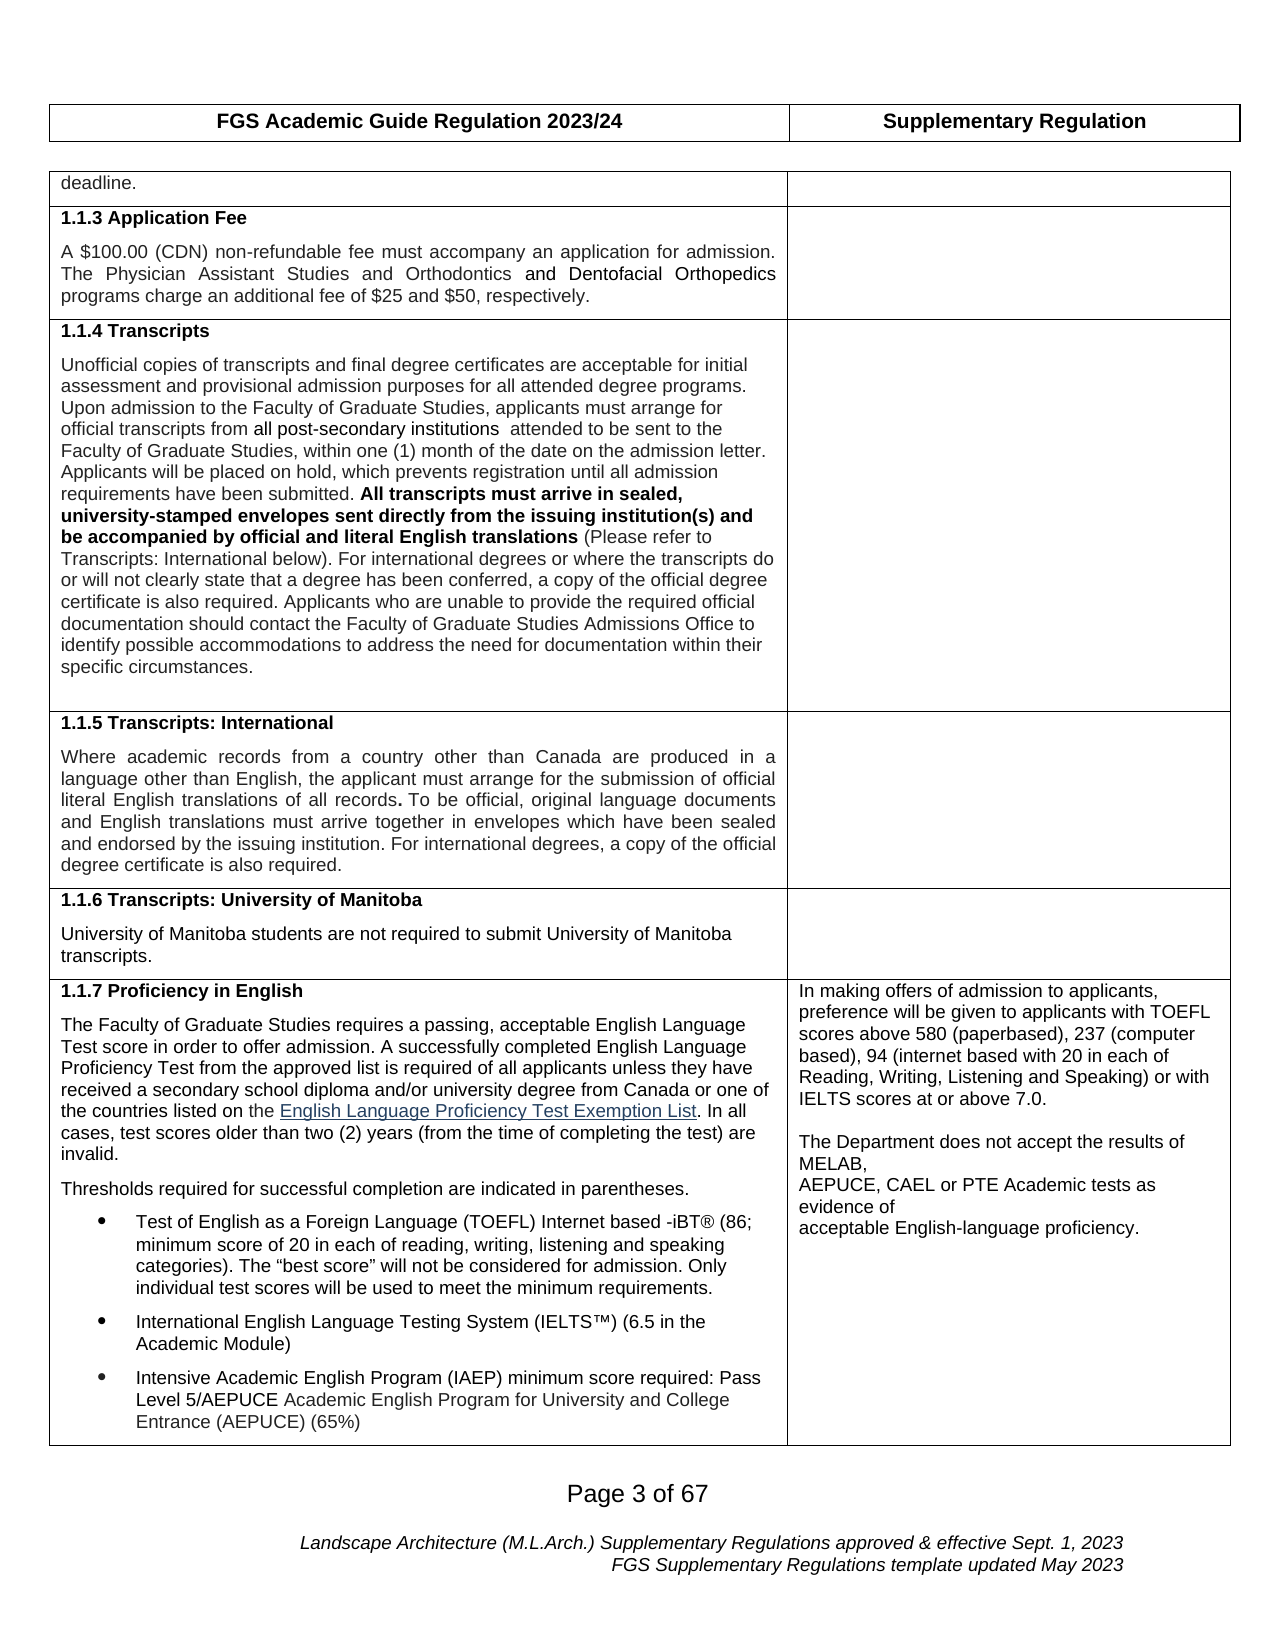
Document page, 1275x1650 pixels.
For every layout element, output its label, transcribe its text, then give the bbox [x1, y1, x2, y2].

table_cell [788, 712, 1230, 888]
table_cell 1.1.6 Transcripts: University of Manitoba University of Manitoba students are not required to submit University of Manitoba transcripts. [50, 889, 787, 979]
table_cell [788, 889, 1230, 979]
table_cell [788, 207, 1230, 318]
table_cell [50, 172, 787, 206]
table_cell 1.1.4 Transcripts Unofficial copies of transcripts and final degree certificates are acceptable for initial assessment and provisional admission purposes for all attended degree programs. Upon admission to the Faculty of Graduate Studies, applicants must arrange for official transcripts from all post-secondary institutions attended to be sent to the Faculty of Graduate Studies, within one (1) month of the date on the admission letter. Applicants will be placed on hold, which prevents registration until all admission requirements have been submitted. All transcripts must arrive in sealed, university-stamped envelopes sent directly from the issuing institution(s) and be accompanied by official and literal English translations (Please refer to Transcripts: International below). For international degrees or where the transcripts do or will not clearly state that a degree has been conferred, a copy of the official degree certificate is also required. Applicants who are unable to provide the required official documentation should contact the Faculty of Graduate Studies Admissions Office to identify possible accommodations to address the need for documentation within their specific circumstances. [50, 320, 787, 711]
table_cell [50, 980, 787, 1444]
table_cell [788, 980, 1230, 1444]
table_cell 1.1.5 Transcripts: International Where academic records from a country other than Canada are produced in a language other than English, the applicant must arrange for the submission of official literal English translations of all records. To be official, original language documents and English translations must arrive together in envelopes which have been sealed and endorsed by the issuing institution. For international degrees, a copy of the official degree certificate is also required. [50, 712, 787, 888]
table_cell 1.1.3 Application Fee A $100.00 (CDN) non-refundable fee must accompany an application for admission. The Physician Assistant Studies and Orthodontics and Dentofacial Orthopedics programs charge an additional fee of $25 and $50, respectively. [50, 207, 787, 318]
table_cell [788, 320, 1230, 711]
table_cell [788, 172, 1230, 206]
